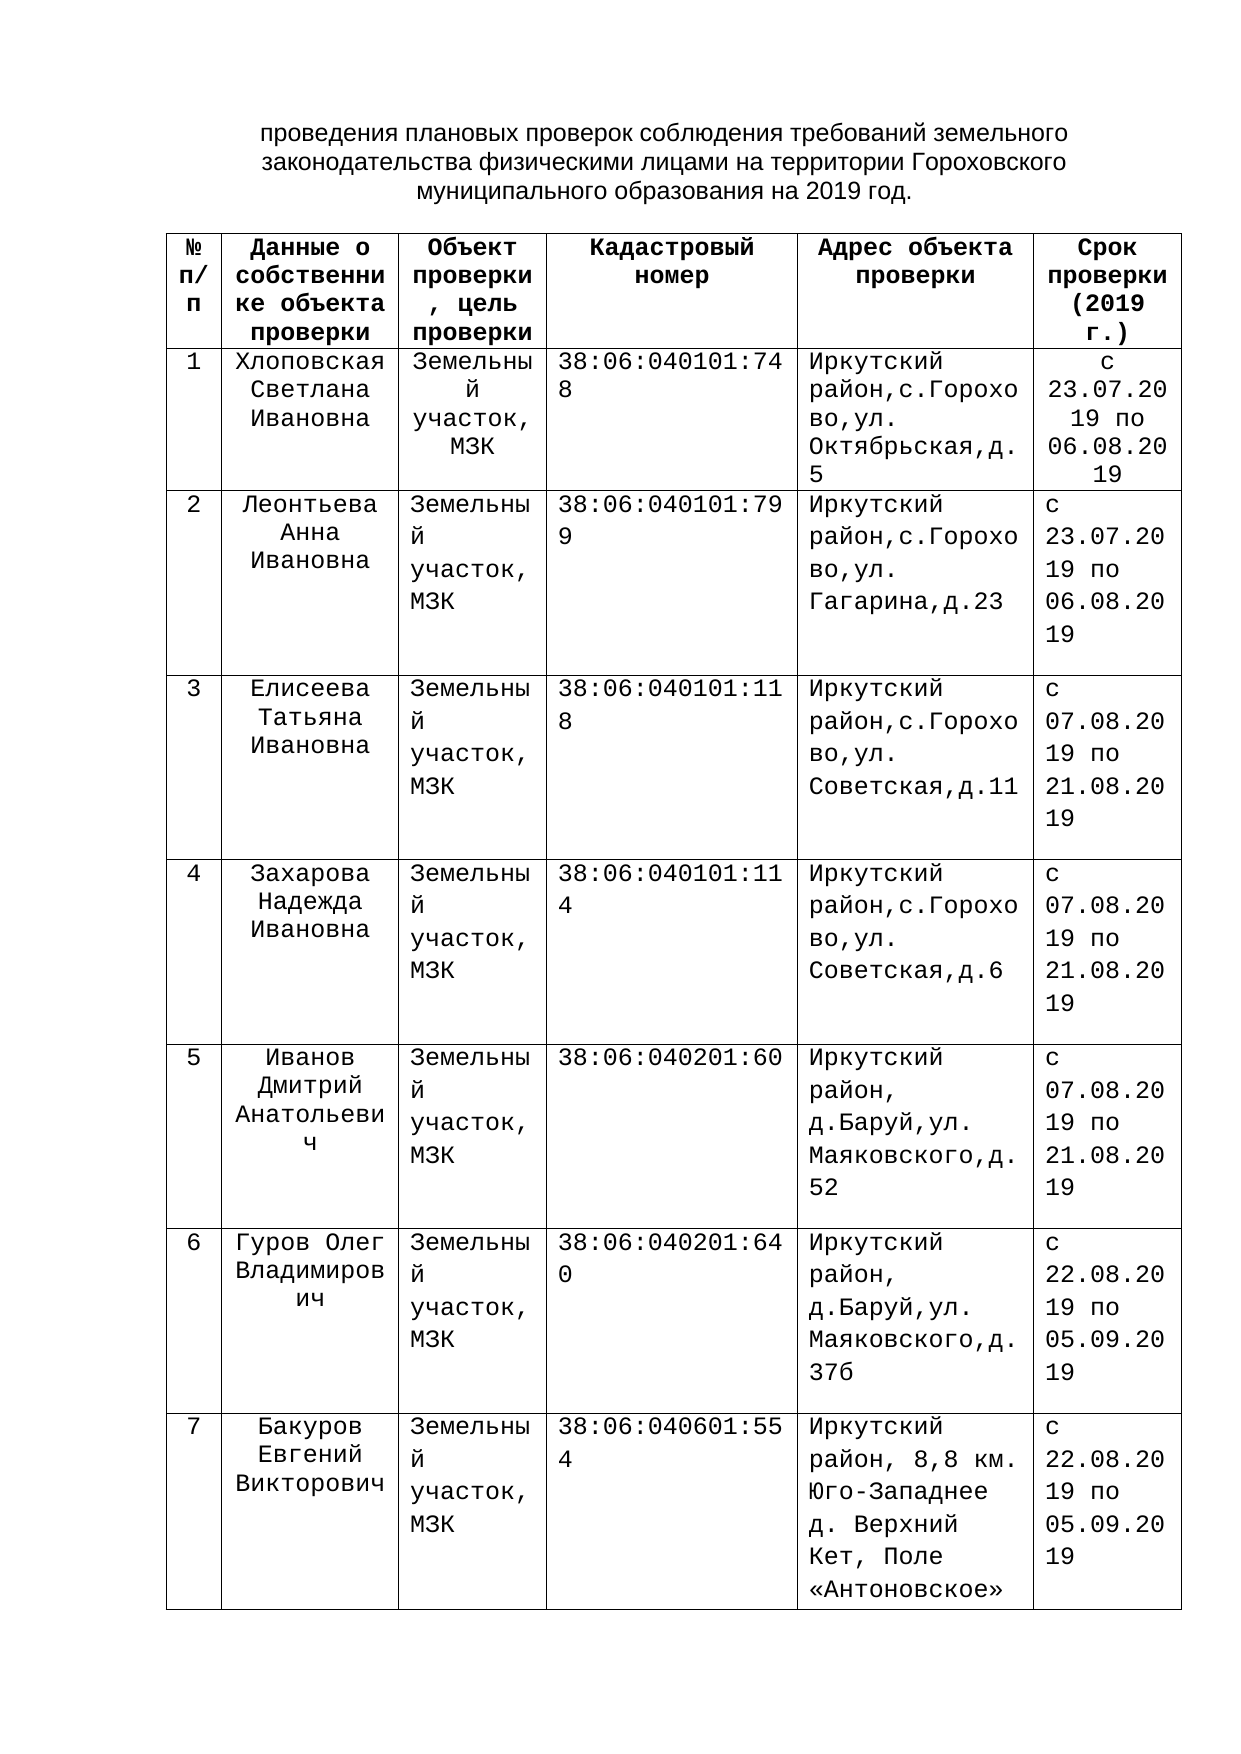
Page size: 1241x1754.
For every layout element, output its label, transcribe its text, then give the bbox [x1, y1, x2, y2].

table_header Срок проверки (2019 г.) [1034, 234, 1181, 347]
table_cell Земельный участок, МЗК [399, 1229, 546, 1413]
table_cell 38:06:040101:118 [547, 676, 797, 859]
table_cell 5 [167, 1045, 221, 1228]
text проведения плановых проверок соблюдения требований земельного законодательства физическими лицами на территории Гороховского муниципального образования на 2019 год. [177, 118, 1152, 204]
table_cell с 22.08.2019 по 05.09.2019 [1034, 1414, 1181, 1609]
table_cell 7 [167, 1414, 221, 1609]
table_header Объект проверки, цель проверки [399, 234, 546, 347]
table_cell Елисеева Татьяна Ивановна [222, 676, 398, 859]
table_cell 38:06:040101:114 [547, 860, 797, 1044]
table_cell Земельный участок, МЗК [399, 491, 546, 675]
table_cell с 22.08.2019 по 05.09.2019 [1034, 1229, 1181, 1413]
table_header Кадастровый номер [547, 234, 797, 347]
table_cell с 07.08.2019 по 21.08.2019 [1034, 1045, 1181, 1228]
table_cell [222, 1414, 398, 1609]
table_cell Иркутский район,с.Горохово,ул. Советская,д.6 [798, 860, 1033, 1044]
table_cell Захарова Надежда Ивановна [222, 860, 398, 1044]
table_cell Иркутский район,с.Горохово,ул. Октябрьская,д. 5 [798, 349, 1033, 490]
table_cell Земельный участок, МЗК [399, 860, 546, 1044]
table_cell 38:06:040201:60 [547, 1045, 797, 1228]
table_header Адрес объекта проверки [798, 234, 1033, 347]
table_cell 4 [167, 860, 221, 1044]
table_cell с 07.08.2019 по 21.08.2019 [1034, 860, 1181, 1044]
table_cell 1 [167, 349, 221, 490]
table_cell 3 [167, 676, 221, 859]
table_cell Иркутский район,с.Горохово,ул. Гагарина,д.23 [798, 491, 1033, 675]
table_cell 38:06:040101:748 [547, 349, 797, 490]
table_cell Земельный участок, МЗК [399, 349, 546, 490]
table_cell Иркутский район, д.Баруй,ул. Маяковского,д. 37б [798, 1229, 1033, 1413]
table_cell Гуров Олег Владимирович [222, 1229, 398, 1413]
table_cell с 23.07.2019 по 06.08.2019 [1034, 349, 1181, 490]
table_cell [798, 1414, 1033, 1609]
table_cell Иркутский район, д.Баруй,ул. Маяковского,д. 52 [798, 1045, 1033, 1228]
table_cell Леонтьева Анна Ивановна [222, 491, 398, 675]
table_cell Иркутский район,с.Горохово,ул. Советская,д.11 [798, 676, 1033, 859]
table_cell Земельный участок, МЗК [399, 676, 546, 859]
table_cell 38:06:040201:640 [547, 1229, 797, 1413]
table_cell 38:06:040601:554 [547, 1414, 797, 1609]
table_header № п/п [167, 234, 221, 347]
table_cell 2 [167, 491, 221, 675]
table_cell 6 [167, 1229, 221, 1413]
table_cell 38:06:040101:799 [547, 491, 797, 675]
table_cell с 07.08.2019 по 21.08.2019 [1034, 676, 1181, 859]
table_cell Земельный участок, МЗК [399, 1045, 546, 1228]
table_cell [399, 1414, 546, 1609]
table_cell Иванов Дмитрий Анатольевич [222, 1045, 398, 1228]
table_header Данные о собственнике объекта проверки [222, 234, 398, 347]
table_cell с 23.07.2019 по 06.08.2019 [1034, 491, 1181, 675]
table_cell Хлоповская Светлана Ивановна [222, 349, 398, 490]
